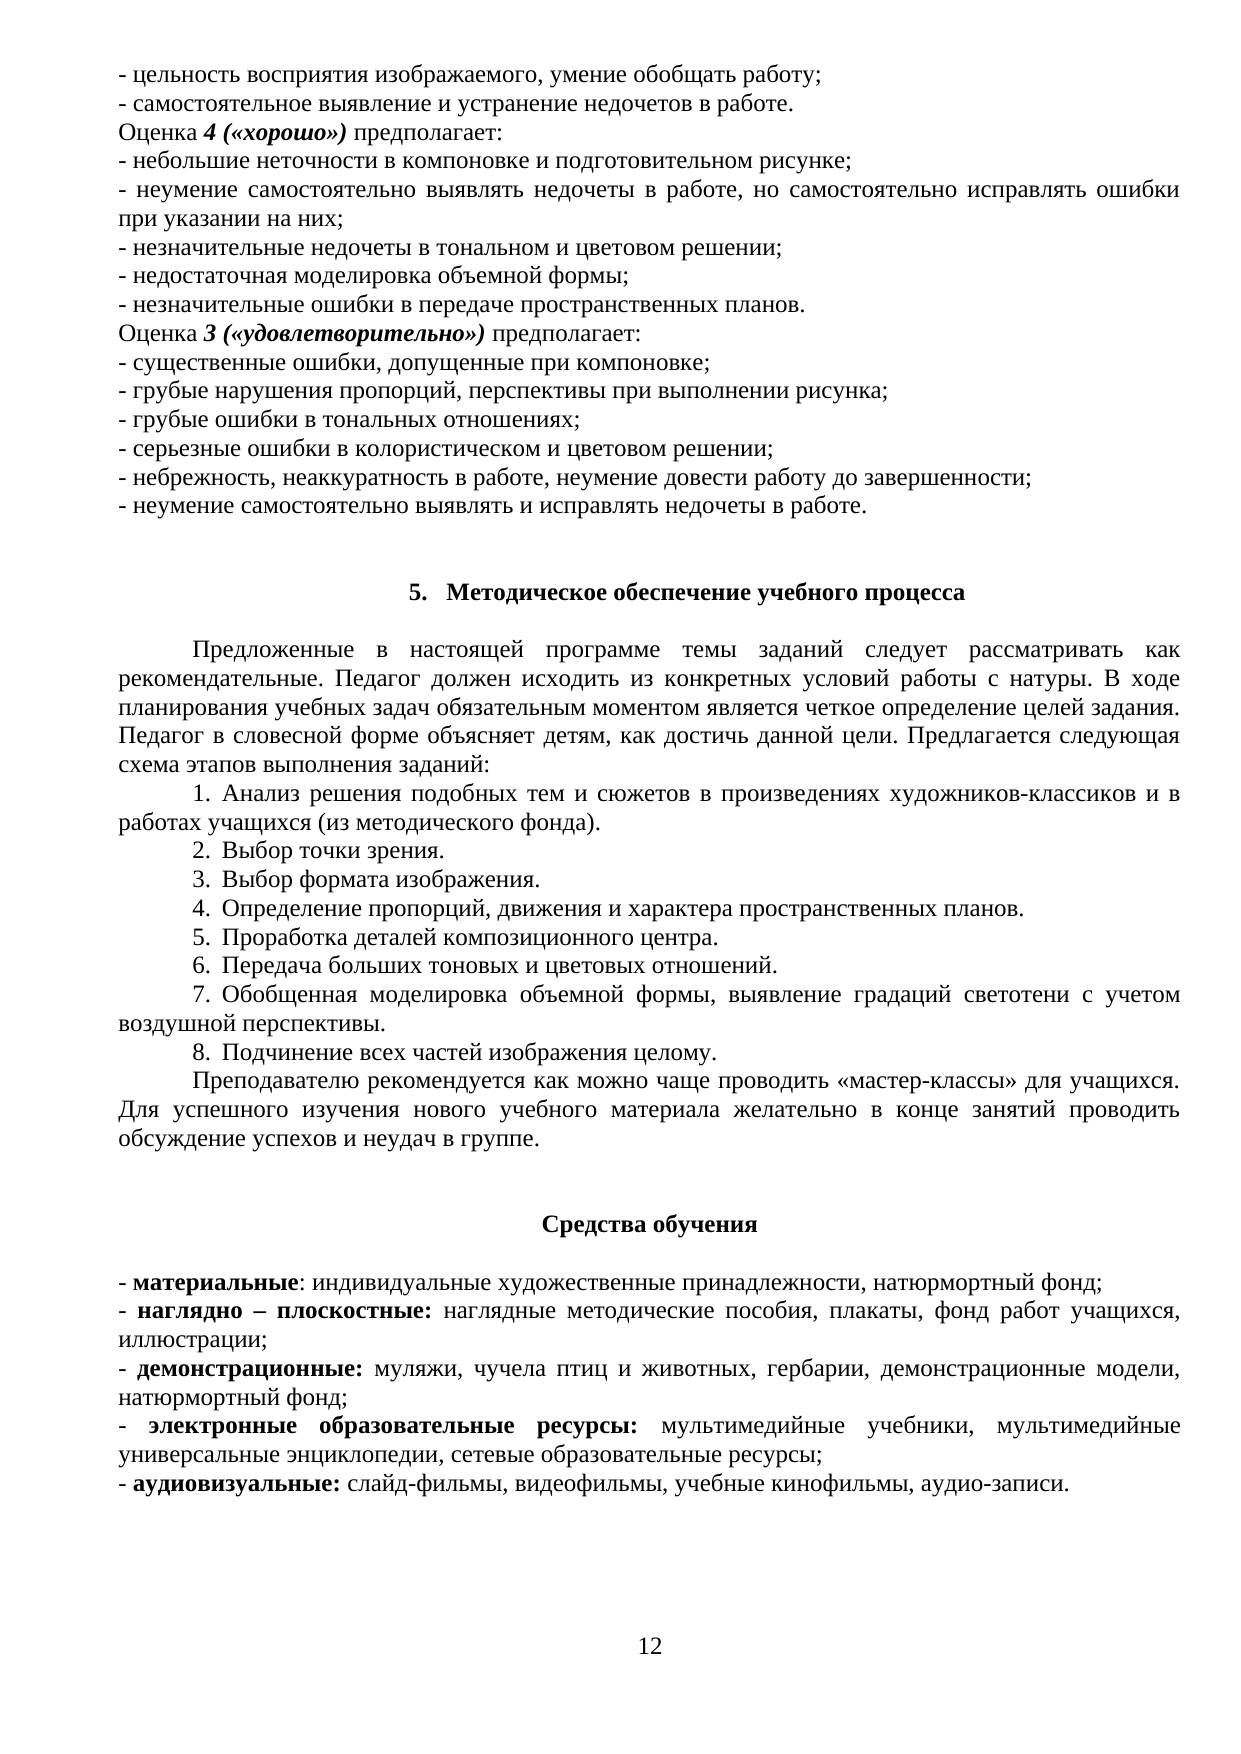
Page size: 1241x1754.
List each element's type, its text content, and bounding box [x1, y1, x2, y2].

text Преподавателю рекомендуется как можно чаще проводить «мастер-классы» для учащихся. Для успешного изучения нового учебного материала желательно в конце занятий проводить обсуждение успехов и неудач в группе. [118, 1065, 1181, 1152]
text - цельность восприятия изображаемого, умение обобщать работу; [118, 59, 1181, 88]
list Проработка деталей композиционного центра. [118, 922, 1181, 950]
text - грубые нарушения пропорций, перспективы при выполнении рисунка; [118, 375, 1181, 404]
text Оценка 3 («удовлетворительно») предполагает: [118, 318, 1181, 347]
text Предложенные в настоящей программе темы заданий следует рассматривать как рекомендательные. Педагог должен исходить из конкретных условий работы с натуры. В ходе планирования учебных задач обязательным моментом является четкое определение целей задания. Педагог в словесной форме объясняет детям, как достичь данной цели. Предлагается следующая схема этапов выполнения заданий: [118, 634, 1181, 778]
list Выбор формата изображения. [118, 864, 1181, 893]
text - серьезные ошибки в колористическом и цветовом решении; [118, 433, 1181, 462]
text - незначительные ошибки в передаче пространственных планов. [118, 289, 1181, 318]
text - недостаточная моделировка объемной формы; [118, 260, 1181, 289]
list Анализ решения подобных тем и сюжетов в произведениях художников-классиков и в работах учащихся (из методического фонда). [118, 778, 1181, 835]
text Оценка 4 («хорошо») предполагает: [118, 117, 1181, 145]
text - материальные: индивидуальные художественные принадлежности, натюрмортный фонд; [118, 1267, 1181, 1295]
list Определение пропорций, движения и характера пространственных планов. [118, 893, 1181, 922]
text - небольшие неточности в компоновке и подготовительном рисунке; [118, 145, 1181, 174]
text - неумение самостоятельно выявлять недочеты в работе, но самостоятельно исправлять ошибки при указании на них; [118, 174, 1181, 232]
text - самостоятельное выявление и устранение недочетов в работе. [118, 88, 1181, 117]
list Выбор точки зрения. [118, 835, 1181, 864]
text - неумение самостоятельно выявлять и исправлять недочеты в работе. [118, 490, 1181, 519]
text - наглядно – плоскостные: наглядные методические пособия, плакаты, фонд работ учащихся, иллюстрации; [118, 1295, 1181, 1353]
text - существенные ошибки, допущенные при компоновке; [118, 347, 1181, 375]
list Подчинение всех частей изображения целому. [118, 1037, 1181, 1065]
list Методическое обеспечение учебного процесса [193, 577, 1181, 605]
text Средства обучения [118, 1209, 1181, 1238]
text - демонстрационные: муляжи, чучела птиц и животных, гербарии, демонстрационные модели, натюрмортный фонд; [118, 1353, 1181, 1410]
text - грубые ошибки в тональных отношениях; [118, 404, 1181, 433]
list Обобщенная моделировка объемной формы, выявление градаций светотени с учетом воздушной перспективы. [118, 979, 1181, 1037]
list Передача больших тоновых и цветовых отношений. [118, 950, 1181, 979]
text - незначительные недочеты в тональном и цветовом решении; [118, 232, 1181, 260]
text - аудиовизуальные: слайд-фильмы, видеофильмы, учебные кинофильмы, аудио-записи. [118, 1468, 1181, 1497]
text - небрежность, неаккуратность в работе, неумение довести работу до завершенности; [118, 462, 1181, 490]
text - электронные образовательные ресурсы: мультимедийные учебники, мультимедийные универсальные энциклопедии, сетевые образовательные ресурсы; [118, 1410, 1181, 1468]
